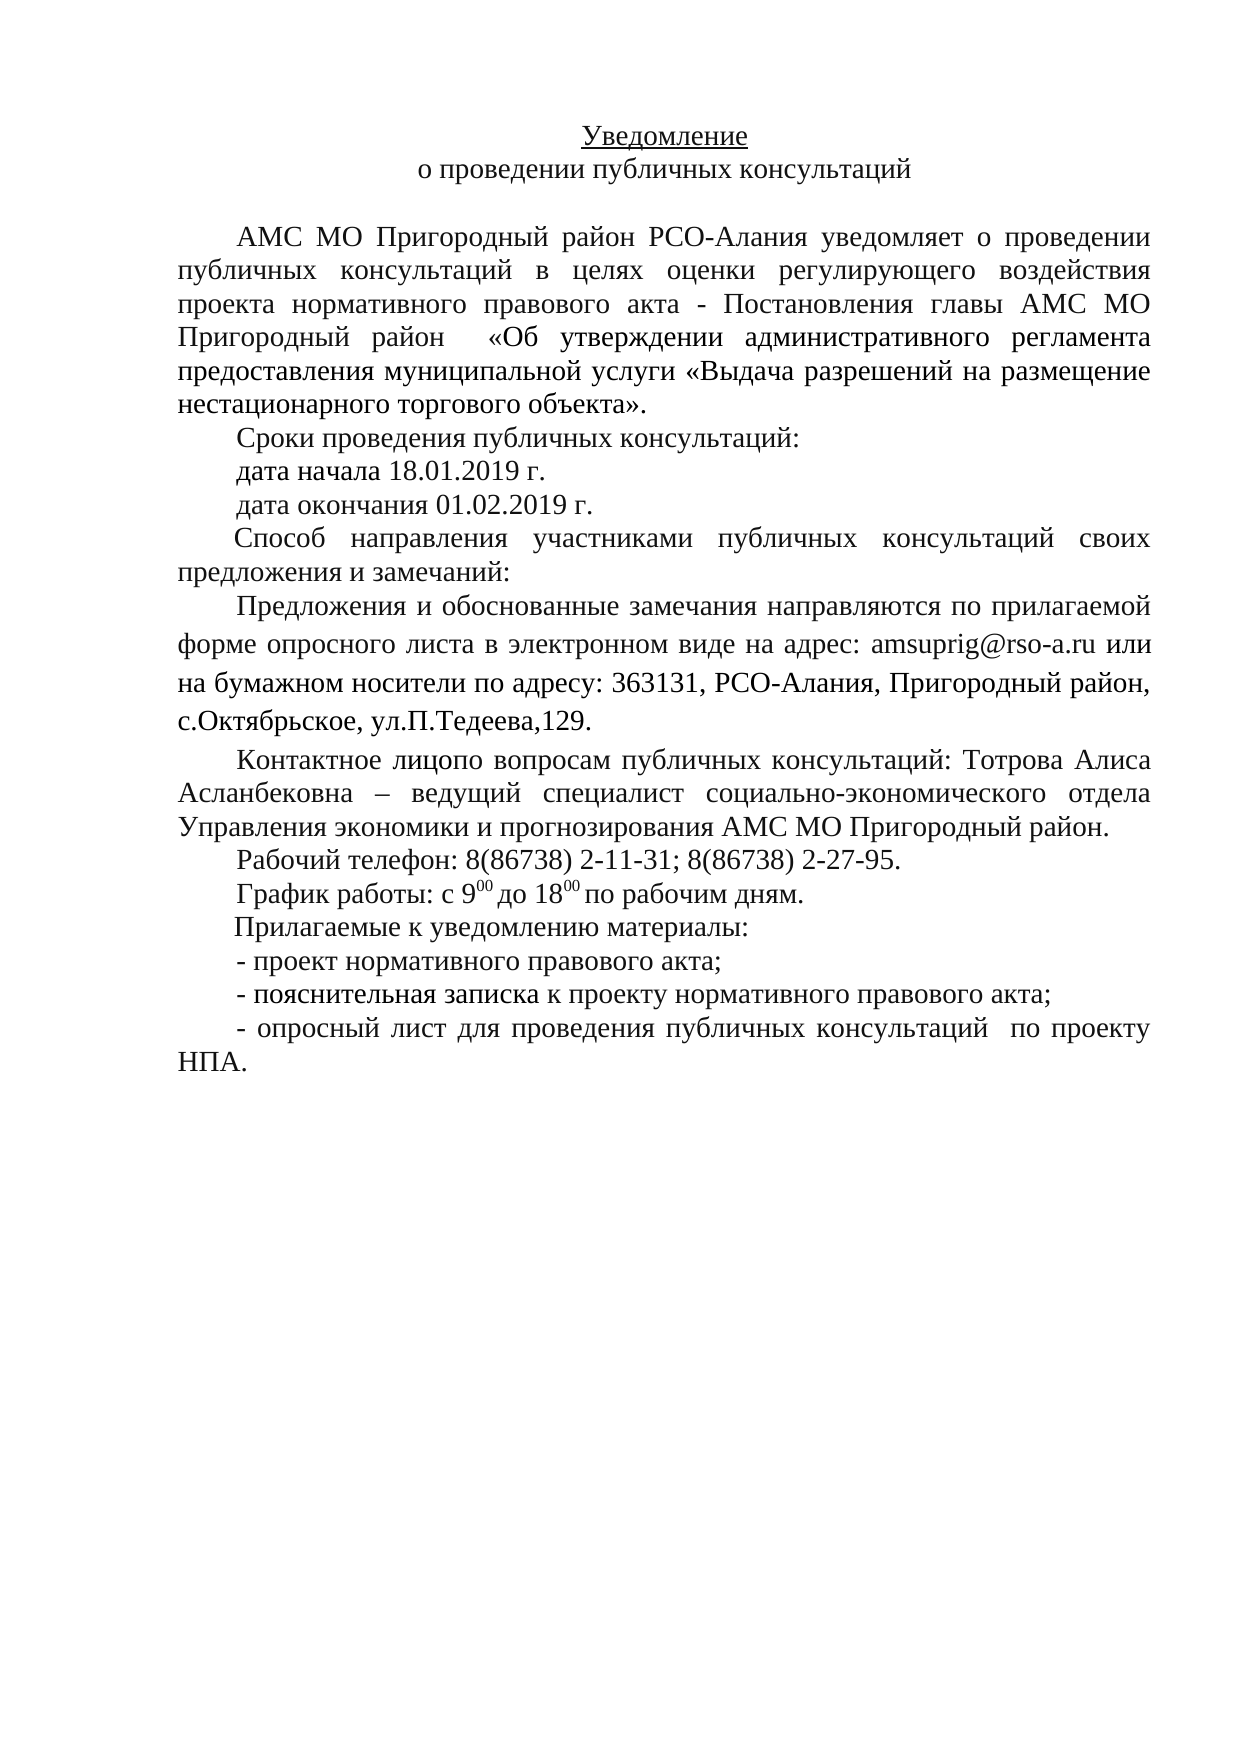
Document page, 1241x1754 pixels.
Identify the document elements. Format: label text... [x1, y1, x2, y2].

text о проведении публичных консультаций [177, 152, 1152, 185]
text Рабочий телефон: 8(86738) 2-11-31; 8(86738) 2-27-95. [177, 842, 1152, 876]
text дата окончания 01.02.2019 г. [177, 487, 1152, 521]
text Контактное лицопо вопросам публичных консультаций: Тотрова Алиса Асланбековна – ведущий специалист социально-экономического отдела Управления экономики и прогнозирования АМС МО Пригородный район. [177, 742, 1152, 842]
text Предложения и обоснованные замечания направляются по прилагаемой форме опросного листа в электронном виде на адрес: amsuprig@rso-a.ru или на бумажном носители по адресу: 363131, РСО-Алания, Пригородный район, с.Октябрьское, ул.П.Тедеева,129. [177, 588, 1152, 737]
text - проект нормативного правового акта; [177, 943, 1152, 977]
text Уведомление [177, 118, 1152, 152]
text Сроки проведения публичных консультаций: [177, 420, 1152, 453]
text АМС МО Пригородный район РСО-Алания уведомляет о проведении публичных консультаций в целях оценки регулирующего воздействия проекта нормативного правового акта - Постановления главы АМС МО Пригородный район «Об утверждении административного регламента предоставления муниципальной услуги «Выдача разрешений на размещение нестационарного торгового объекта». [177, 219, 1152, 420]
text График работы: с 900 до 1800 по рабочим дням. [177, 876, 1152, 909]
text дата начала 18.01.2019 г. [177, 453, 1152, 487]
text - пояснительная записка к проекту нормативного правового акта; [177, 977, 1152, 1010]
text - опросный лист для проведения публичных консультаций по проекту НПА. [177, 1010, 1152, 1077]
text Прилагаемые к уведомлению материалы: [177, 909, 1152, 943]
text Способ направления участниками публичных консультаций своих предложения и замечаний: [177, 521, 1152, 588]
